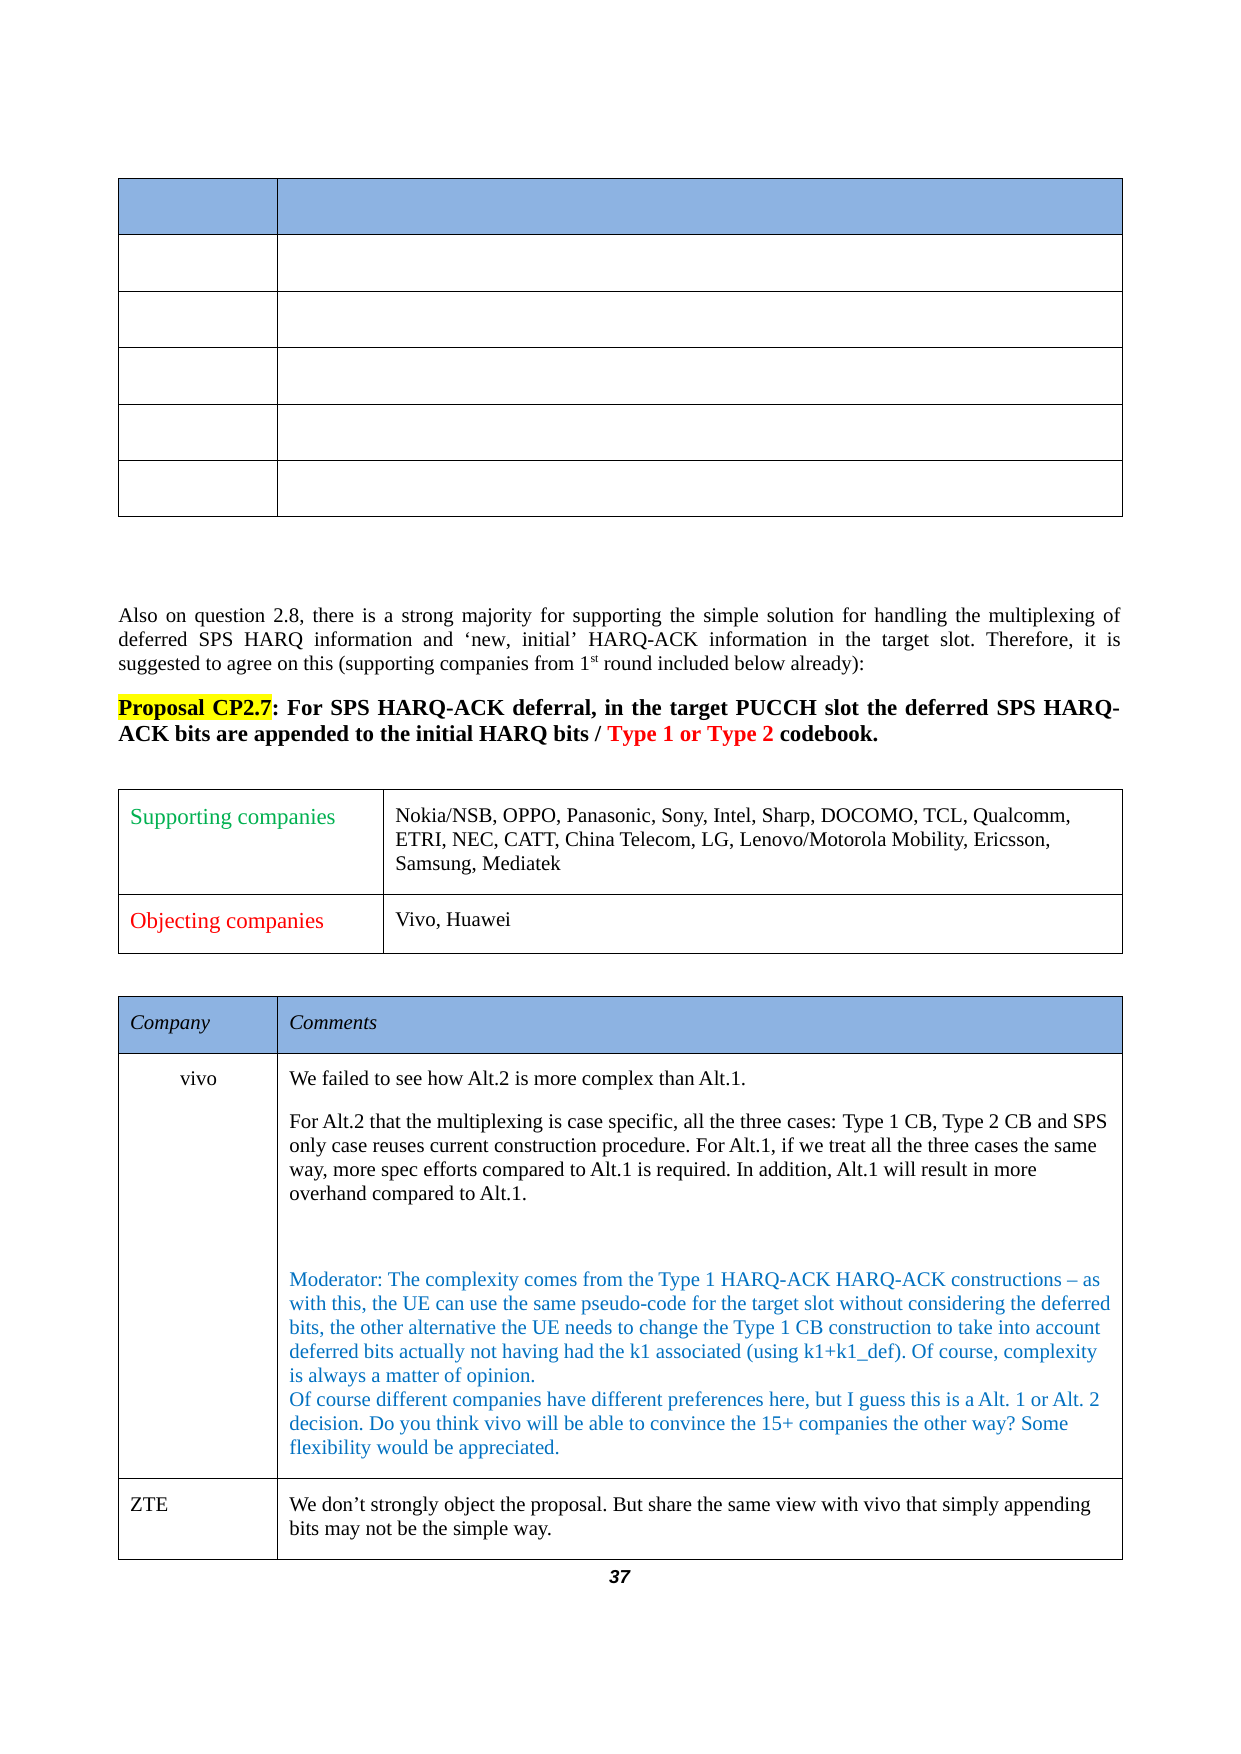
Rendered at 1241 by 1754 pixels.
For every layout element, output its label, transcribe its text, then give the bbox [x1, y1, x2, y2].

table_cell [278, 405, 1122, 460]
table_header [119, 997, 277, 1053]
text Proposal CP2.7: For SPS HARQ-ACK deferral, in the target PUCCH slot the deferred SPS HARQ-ACK bits are appended to the initial HARQ bits / Type 1 or Type 2 codebook. [118, 694, 1122, 746]
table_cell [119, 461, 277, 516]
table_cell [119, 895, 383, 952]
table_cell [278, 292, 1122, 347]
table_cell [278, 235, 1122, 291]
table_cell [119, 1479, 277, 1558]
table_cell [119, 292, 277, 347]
text Also on question 2.8, there is a strong majority for supporting the simple solution for handling the multiplexing of deferred SPS HARQ information and ‘new, initial’ HARQ-ACK information in the target slot. Therefore, it is suggested to agree on this (supporting companies from 1st round included below already): [118, 603, 1122, 675]
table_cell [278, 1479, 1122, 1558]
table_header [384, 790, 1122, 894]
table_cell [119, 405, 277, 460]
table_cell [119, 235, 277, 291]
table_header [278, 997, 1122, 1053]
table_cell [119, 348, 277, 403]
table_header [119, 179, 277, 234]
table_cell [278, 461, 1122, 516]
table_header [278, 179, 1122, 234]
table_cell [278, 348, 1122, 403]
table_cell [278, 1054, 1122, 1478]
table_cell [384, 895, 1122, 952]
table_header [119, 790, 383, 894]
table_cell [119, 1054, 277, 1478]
